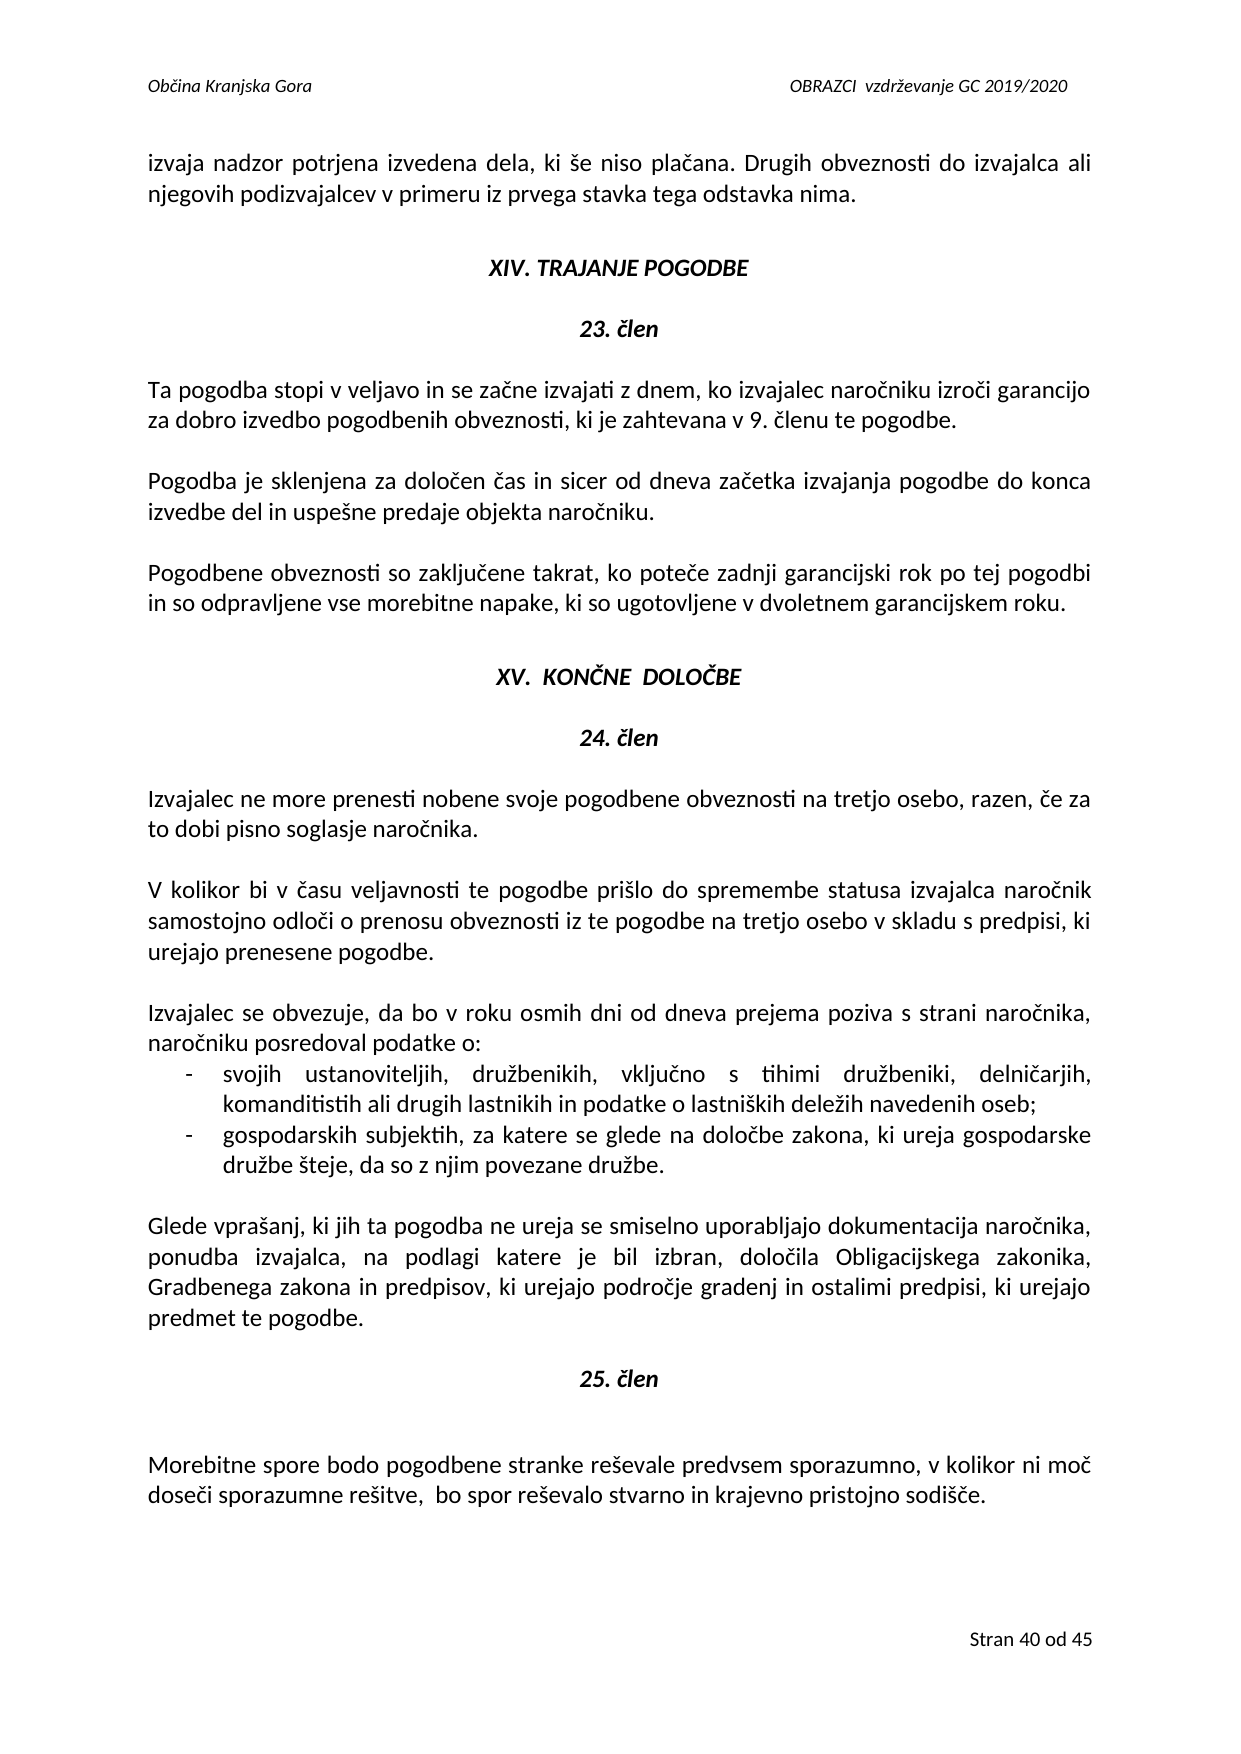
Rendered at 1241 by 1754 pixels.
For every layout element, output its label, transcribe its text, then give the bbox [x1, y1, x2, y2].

text 24. člen [148, 722, 1093, 752]
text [148, 148, 1093, 209]
text Pogodbene obveznosti so zaključene takrat, ko poteče zadnji garancijski rok po tej pogodbi in so odpravljene vse morebitne napake, ki so ugotovljene v dvoletnem garancijskem roku. [148, 557, 1093, 618]
text XV. KONČNE DOLOČBE [148, 661, 1093, 691]
text Pogodba je sklenjena za določen čas in sicer od dneva začetka izvajanja pogodbe do konca izvedbe del in uspešne predaje objekta naročniku. [148, 465, 1093, 526]
text V kolikor bi v času veljavnosti te pogodbe prišlo do spremembe statusa izvajalca naročnik samostojno odloči o prenosu obveznosti iz te pogodbe na tretjo osebo v skladu s predpisi, ki urejajo prenesene pogodbe. [148, 874, 1093, 966]
text Glede vprašanj, ki jih ta pogodba ne ureja se smiselno uporabljajo dokumentacija naročnika, ponudba izvajalca, na podlagi katere je bil izbran, določila Obligacijskega zakonika, Gradbenega zakona in predpisov, ki urejajo področje gradenj in ostalimi predpisi, ki urejajo predmet te pogodbe. [148, 1210, 1093, 1332]
text 25. člen [148, 1363, 1093, 1393]
text 23. člen [148, 313, 1093, 343]
list svojih ustanoviteljih, družbenikih, vključno s tihimi družbeniki, delničarjih, komanditistih ali drugih lastnikih in podatke o lastniških deležih navedenih oseb; [185, 1058, 1093, 1119]
list gospodarskih subjektih, za katere se glede na določbe zakona, ki ureja gospodarske družbe šteje, da so z njim povezane družbe. [185, 1119, 1093, 1180]
text Izvajalec ne more prenesti nobene svoje pogodbene obveznosti na tretjo osebo, razen, če za to dobi pisno soglasje naročnika. [148, 783, 1093, 844]
text Morebitne spore bodo pogodbene stranke reševale predvsem sporazumno, v kolikor ni moč doseči sporazumne rešitve, bo spor reševalo stvarno in krajevno pristojno sodišče. [148, 1449, 1093, 1510]
text Izvajalec se obvezuje, da bo v roku osmih dni od dneva prejema poziva s strani naročnika, naročniku posredoval podatke o: [148, 997, 1093, 1058]
text XIV. TRAJANJE POGODBE [148, 252, 1093, 282]
text Ta pogodba stopi v veljavo in se začne izvajati z dnem, ko izvajalec naročniku izroči garancijo za dobro izvedbo pogodbenih obveznosti, ki je zahtevana v 9. členu te pogodbe. [148, 374, 1093, 435]
